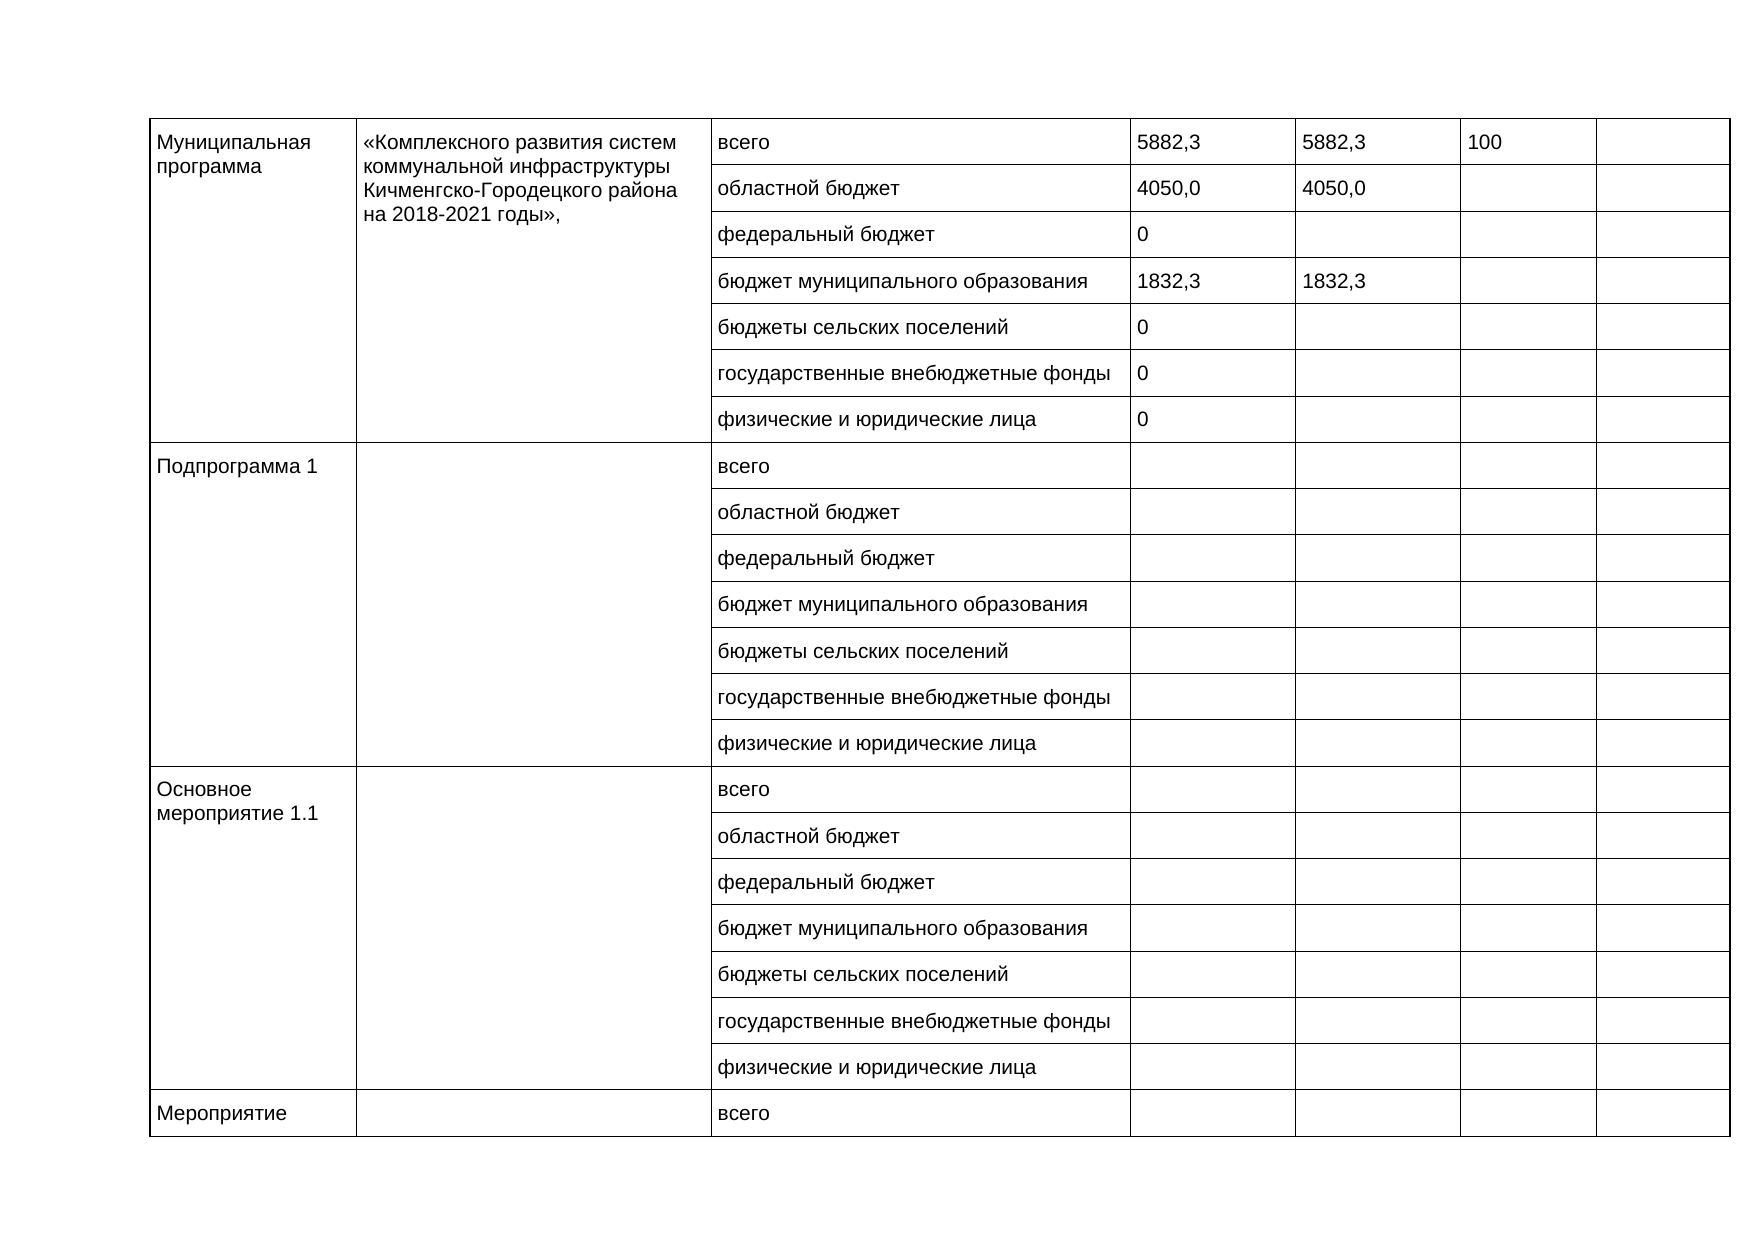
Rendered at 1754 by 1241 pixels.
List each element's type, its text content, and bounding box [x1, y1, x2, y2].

table_cell 0 [1131, 397, 1295, 442]
table_cell [1597, 535, 1729, 581]
table_cell [1131, 674, 1295, 719]
table_cell [1461, 212, 1596, 257]
table_cell [1296, 998, 1460, 1043]
table_cell [1597, 119, 1729, 164]
table_cell [1131, 998, 1295, 1043]
table_cell 0 [1131, 350, 1295, 396]
table_cell [1461, 443, 1596, 488]
table_cell [1461, 998, 1596, 1043]
table_cell [1597, 397, 1729, 442]
table_cell федеральный бюджет [712, 212, 1130, 257]
table_cell бюджеты сельских поселений [712, 628, 1130, 673]
table_cell государственные внебюджетные фонды [712, 674, 1130, 719]
table_cell [1131, 1090, 1295, 1136]
table_cell [1597, 165, 1729, 211]
table_cell [1461, 535, 1596, 581]
table_cell Основное мероприятие 1.1 [151, 767, 356, 1089]
table_cell федеральный бюджет [712, 859, 1130, 904]
table_cell [1461, 767, 1596, 812]
table_cell [1461, 674, 1596, 719]
table_cell всего [712, 443, 1130, 488]
table_cell [1296, 397, 1460, 442]
table_cell бюджет муниципального образования [712, 258, 1130, 303]
table_cell государственные внебюджетные фонды [712, 998, 1130, 1043]
table_cell [1131, 443, 1295, 488]
table_cell [1131, 1044, 1295, 1089]
table_cell [1461, 1090, 1596, 1136]
table_cell физические и юридические лица [712, 397, 1130, 442]
table_cell 0 [1131, 304, 1295, 349]
table_cell [1597, 813, 1729, 858]
table_cell областной бюджет [712, 813, 1130, 858]
table_cell [1131, 628, 1295, 673]
table_cell физические и юридические лица [712, 1044, 1130, 1089]
table_cell [1461, 628, 1596, 673]
table_cell [1461, 165, 1596, 211]
table_cell 100 [1461, 119, 1596, 164]
table_cell [1461, 258, 1596, 303]
table_cell [1296, 952, 1460, 997]
table_cell [1461, 304, 1596, 349]
table_cell [357, 767, 711, 1089]
table_cell [1597, 258, 1729, 303]
table_cell физические и юридические лица [712, 720, 1130, 766]
table_cell [1597, 350, 1729, 396]
table_cell [1296, 674, 1460, 719]
table_cell [1597, 443, 1729, 488]
table_cell [1597, 674, 1729, 719]
table_cell [1296, 1090, 1460, 1136]
table_cell [1131, 535, 1295, 581]
table_cell [1597, 489, 1729, 534]
table_cell [357, 1090, 711, 1136]
table_cell [1597, 720, 1729, 766]
table_cell областной бюджет [712, 165, 1130, 211]
table_cell [1296, 489, 1460, 534]
table_cell [1131, 582, 1295, 627]
table_cell [1296, 212, 1460, 257]
table_cell 5882,3 [1296, 119, 1460, 164]
table_cell [1296, 859, 1460, 904]
table_cell [1461, 720, 1596, 766]
table_cell бюджет муниципального образования [712, 905, 1130, 951]
table_cell [1461, 397, 1596, 442]
table_cell [1461, 813, 1596, 858]
table_cell [1296, 1044, 1460, 1089]
table_cell 4050,0 [1131, 165, 1295, 211]
table_cell Подпрограмма 1 [151, 443, 356, 766]
table_cell Муниципальная программа [151, 119, 356, 442]
table_cell [1461, 905, 1596, 951]
table_cell [1597, 304, 1729, 349]
table_cell [1461, 1044, 1596, 1089]
table_cell [1296, 628, 1460, 673]
table_cell [1296, 443, 1460, 488]
table_cell [1296, 535, 1460, 581]
table_cell [1461, 350, 1596, 396]
table_cell [1461, 952, 1596, 997]
table_cell 1832,3 [1296, 258, 1460, 303]
table_cell [1131, 859, 1295, 904]
table_cell [1597, 952, 1729, 997]
table_cell [1597, 1090, 1729, 1136]
table_cell 4050,0 [1296, 165, 1460, 211]
table_cell [1131, 905, 1295, 951]
table_cell [1597, 628, 1729, 673]
table_cell «Комплексного развития систем коммунальной инфраструктуры Кичменгско-Городецкого района на 2018-2021 годы», [357, 119, 711, 442]
table_cell федеральный бюджет [712, 535, 1130, 581]
table_cell [1461, 489, 1596, 534]
table_cell [1597, 998, 1729, 1043]
table_cell всего [712, 1090, 1130, 1136]
table_cell [1597, 212, 1729, 257]
table_cell Мероприятие [151, 1090, 356, 1136]
table_cell [1131, 952, 1295, 997]
table_cell [357, 443, 711, 766]
table_cell [1131, 767, 1295, 812]
table_cell [1131, 720, 1295, 766]
table_cell [1296, 905, 1460, 951]
table_cell [1131, 489, 1295, 534]
table_cell 1832,3 [1131, 258, 1295, 303]
table_cell [1296, 350, 1460, 396]
table_cell [1597, 1044, 1729, 1089]
table_cell государственные внебюджетные фонды [712, 350, 1130, 396]
table_cell областной бюджет [712, 489, 1130, 534]
table_cell [1597, 905, 1729, 951]
table_cell 5882,3 [1131, 119, 1295, 164]
table_cell бюджеты сельских поселений [712, 304, 1130, 349]
table_cell [1296, 813, 1460, 858]
table_cell всего [712, 119, 1130, 164]
table_cell [1597, 767, 1729, 812]
table_cell бюджет муниципального образования [712, 582, 1130, 627]
table_cell [1296, 720, 1460, 766]
table_cell всего [712, 767, 1130, 812]
table_cell 0 [1131, 212, 1295, 257]
table_cell бюджеты сельских поселений [712, 952, 1130, 997]
table_cell [1296, 582, 1460, 627]
table_cell [1461, 582, 1596, 627]
table_cell [1597, 582, 1729, 627]
table_cell [1296, 304, 1460, 349]
table_cell [1461, 859, 1596, 904]
table_cell [1131, 813, 1295, 858]
table_cell [1296, 767, 1460, 812]
table_cell [1597, 859, 1729, 904]
